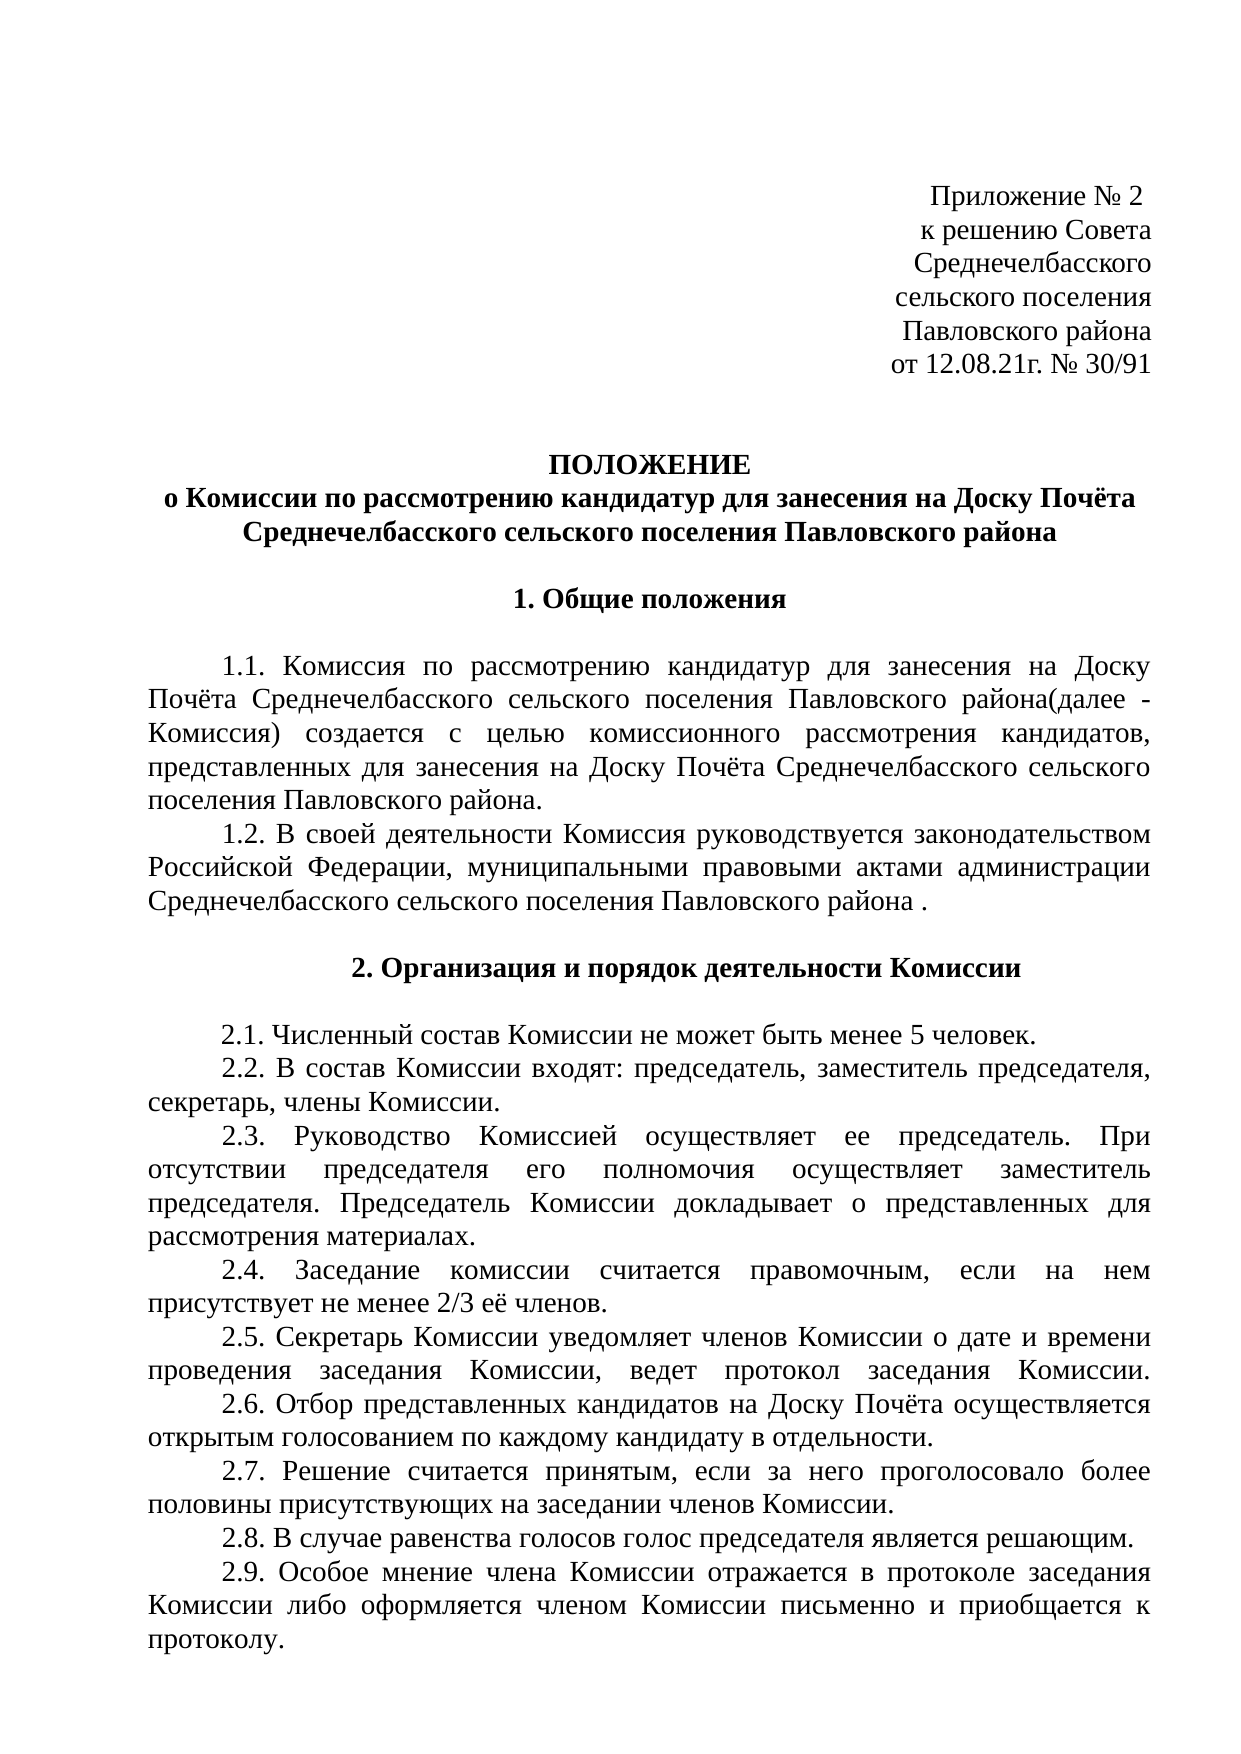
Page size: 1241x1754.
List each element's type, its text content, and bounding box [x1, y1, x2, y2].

text 2.4. Заседание комиссии считается правомочным, если на нем присутствует не менее 2/3 её членов. [148, 1252, 1152, 1319]
text 2.2. В состав Комиссии входят: председатель, заместитель председателя, секретарь, члены Комиссии. [148, 1051, 1152, 1118]
text Приложение № 2 [148, 178, 1143, 212]
text о Комиссии по рассмотрению кандидатур для занесения на Доску Почёта Среднечелбасского сельского поселения Павловского района [148, 480, 1152, 547]
text 2.8. В случае равенства голосов голос председателя является решающим. [148, 1520, 1152, 1554]
text сельского поселения [148, 279, 1152, 313]
text к решению Совета [148, 212, 1152, 246]
text 1. Общие положения [148, 581, 1152, 614]
text 1.1. Комиссия по рассмотрению кандидатур для занесения на Доску Почёта Среднечелбасского сельского поселения Павловского района(далее - Комиссия) создается с целью комиссионного рассмотрения кандидатов, представленных для занесения на Доску Почёта Среднечелбасского сельского поселения Павловского района. [148, 648, 1152, 816]
text 2.7. Решение считается принятым, если за него проголосовало более половины присутствующих на заседании членов Комиссии. [148, 1453, 1152, 1520]
text 2.5. Секретарь Комиссии уведомляет членов Комиссии о дате и времени проведения заседания Комиссии, ведет протокол заседания Комиссии. 2.6. Отбор представленных кандидатов на Доску Почёта осуществляется открытым голосованием по каждому кандидату в отдельности. [148, 1319, 1152, 1453]
text от 12.08.21г. № 30/91 [148, 346, 1152, 380]
text 2.9. Особое мнение члена Комиссии отражается в протоколе заседания Комиссии либо оформляется членом Комиссии письменно и приобщается к протоколу. [148, 1554, 1152, 1654]
text Среднечелбасского [148, 246, 1152, 279]
text 2. Организация и порядок деятельности Комиссии [148, 916, 1152, 983]
text 2.3. Руководство Комиссией осуществляет ее председатель. При отсутствии председателя его полномочия осуществляет заместитель председателя. Председатель Комиссии докладывает о представленных для рассмотрения материалах. [148, 1118, 1152, 1252]
text Павловского района [148, 313, 1152, 346]
text 2.1. Численный состав Комиссии не может быть менее 5 человек. [148, 983, 1152, 1051]
text ПОЛОЖЕНИЕ [148, 447, 1152, 480]
text 1.2. В своей деятельности Комиссия руководствуется законодательством Российской Федерации, муниципальными правовыми актами администрации Среднечелбасского сельского поселения Павловского района . [148, 816, 1152, 916]
